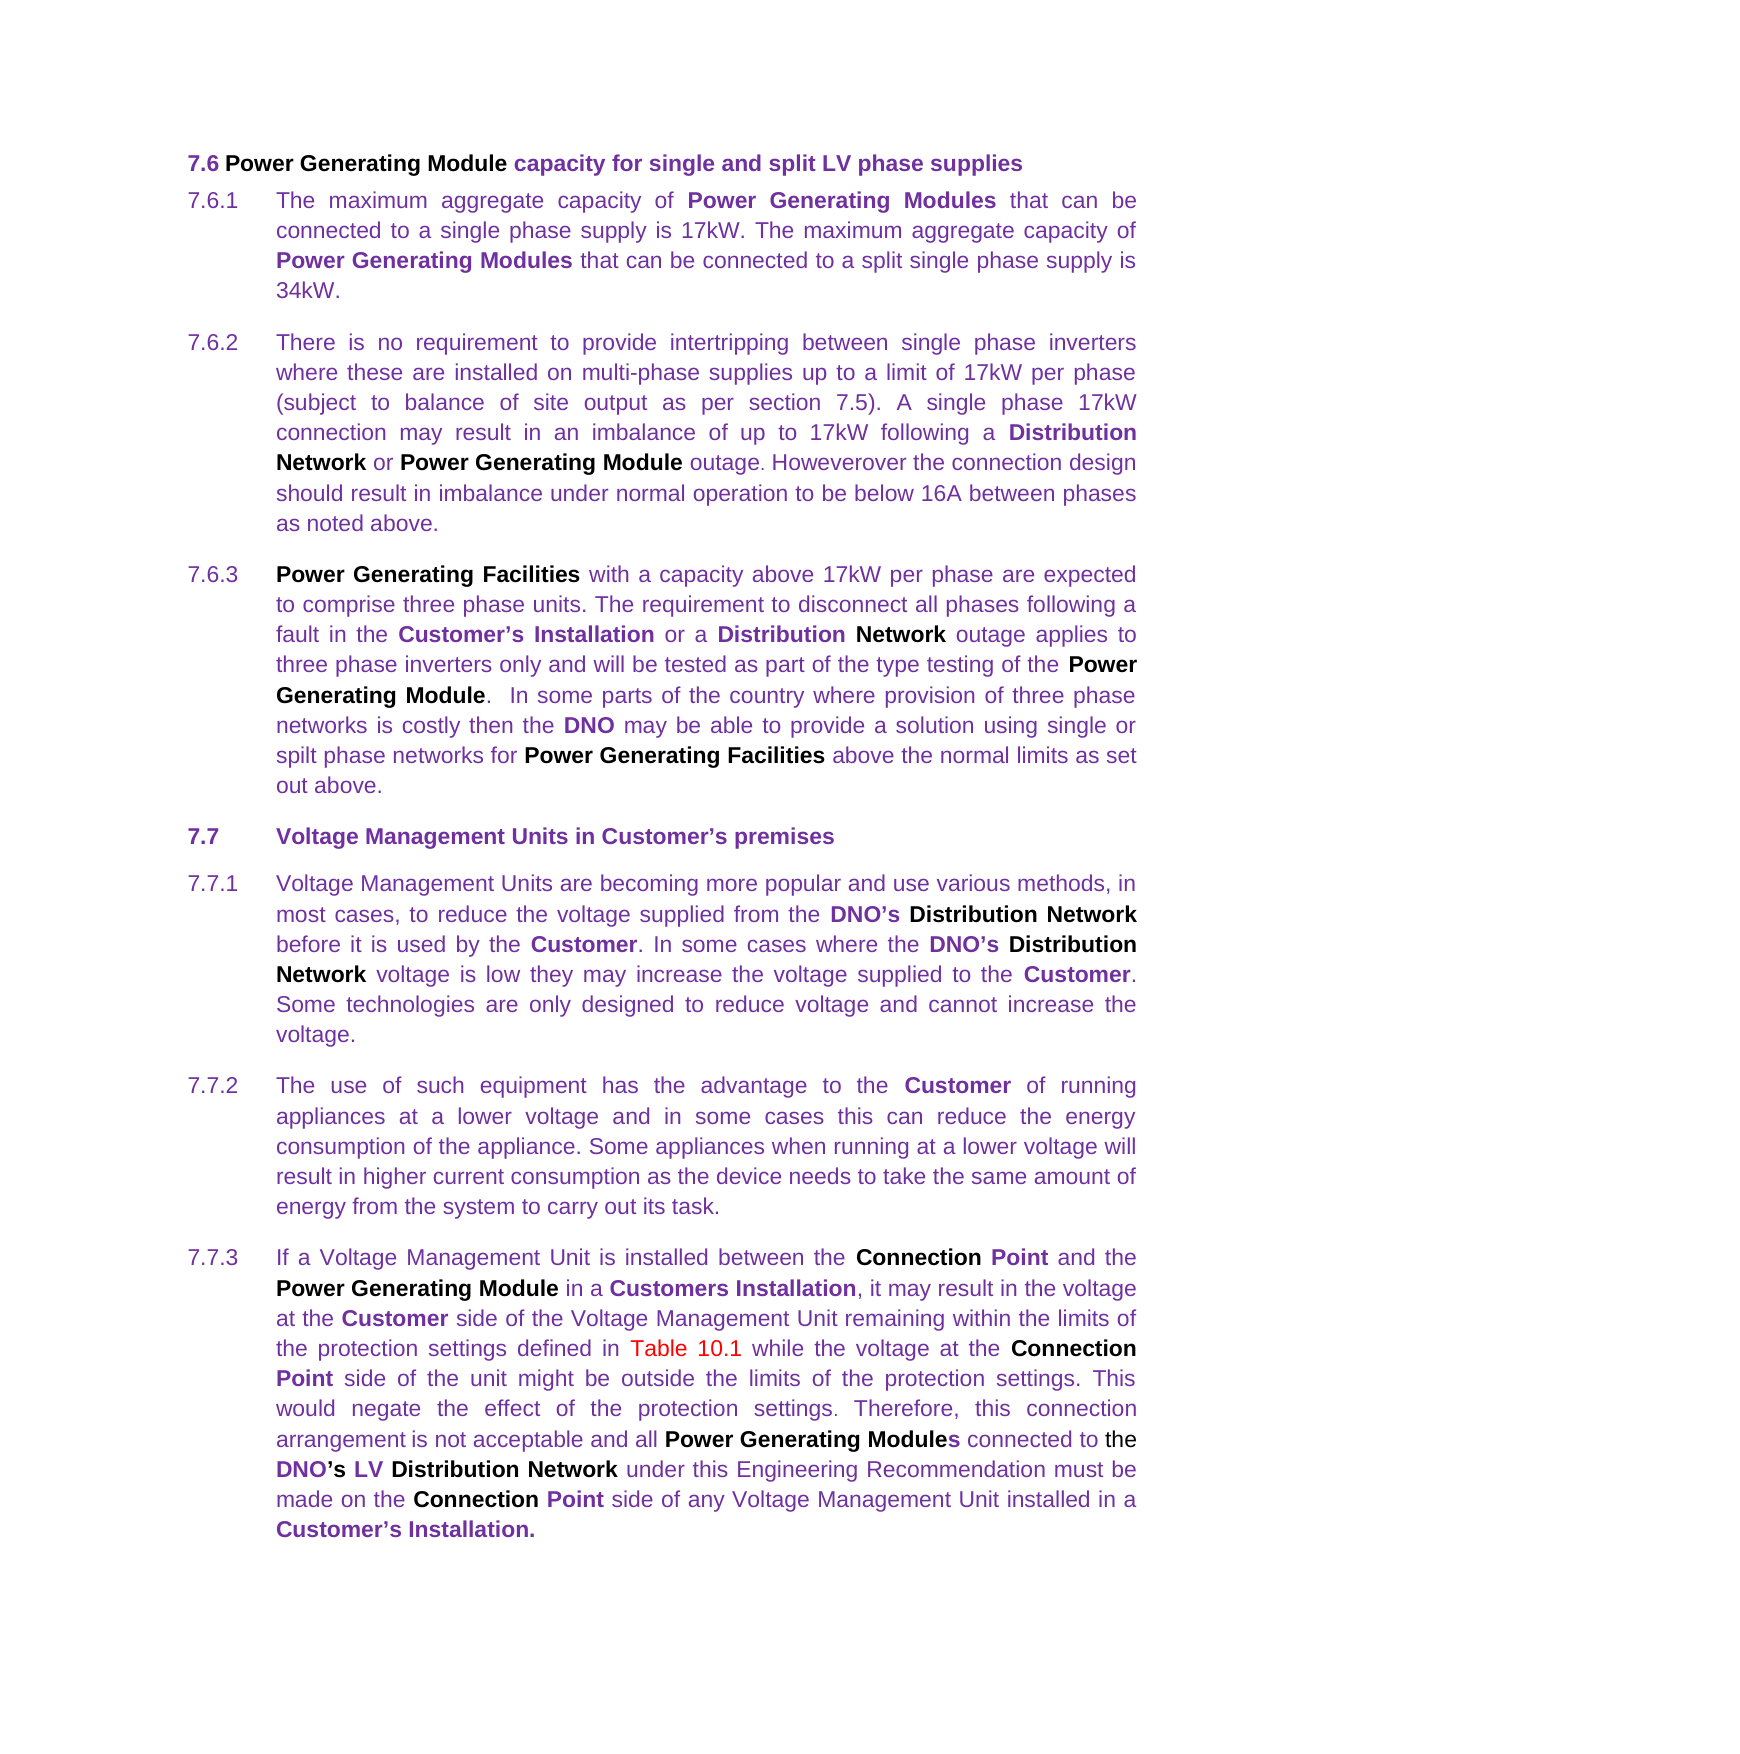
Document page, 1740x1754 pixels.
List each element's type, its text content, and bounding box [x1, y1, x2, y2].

text 7.6.2 There is no requirement to provide intertripping between single phase inverters where these are installed on multi-phase supplies up to a limit of 17kW per phase (subject to balance of site output as per section 7.5). A single phase 17kW connection may result in an imbalance of up to 17kW following a Distribution Network or Power Generating Module outage. Howeverover the connection design should result in imbalance under normal operation to be below 16A between phases as noted above. [187, 328, 1137, 536]
text 7.6.1 The maximum aggregate capacity of Power Generating Modules that can be connected to a single phase supply is 17kW. The maximum aggregate capacity of Power Generating Modules that can be connected to a split single phase supply is 34kW. [187, 187, 1137, 304]
text 7.7.2 The use of such equipment has the advantage to the Customer of running appliances at a lower voltage and in some cases this can reduce the energy consumption of the appliance. Some appliances when running at a lower voltage will result in higher current consumption as the device needs to take the same amount of energy from the system to carry out its task. [187, 1072, 1137, 1220]
subtitle 7.6 Power Generating Module capacity for single and split LV phase supplies [187, 150, 1137, 176]
text 7.7.1 Voltage Management Units are becoming more popular and use various methods, in most cases, to reduce the voltage supplied from the DNO’s Distribution Network before it is used by the Customer. In some cases where the DNO’s Distribution Network voltage is low they may increase the voltage supplied to the Customer. Some technologies are only designed to reduce voltage and cannot increase the voltage. [187, 870, 1137, 1048]
text 7.7 Voltage Management Units in Customer’s premises [187, 823, 1137, 849]
text 7.7.3 If a Voltage Management Unit is installed between the Connection Point and the Power Generating Module in a Customers Installation, it may result in the voltage at the Customer side of the Voltage Management Unit remaining within the limits of the protection settings defined in Table 10.1 while the voltage at the Connection Point side of the unit might be outside the limits of the protection settings. This would negate the effect of the protection settings. Therefore, this connection arrangement is not acceptable and all Power Generating Modules connected to the DNO’s LV Distribution Network under this Engineering Recommendation must be made on the Connection Point side of any Voltage Management Unit installed in a Customer’s Installation. [187, 1244, 1137, 1543]
text 7.6.3 Power Generating Facilities with a capacity above 17kW per phase are expected to comprise three phase units. The requirement to disconnect all phases following a fault in the Customer’s Installation or a Distribution Network outage applies to three phase inverters only and will be tested as part of the type testing of the Power Generating Module. In some parts of the country where provision of three phase networks is costly then the DNO may be able to provide a solution using single or spilt phase networks for Power Generating Facilities above the normal limits as set out above. [187, 561, 1137, 798]
